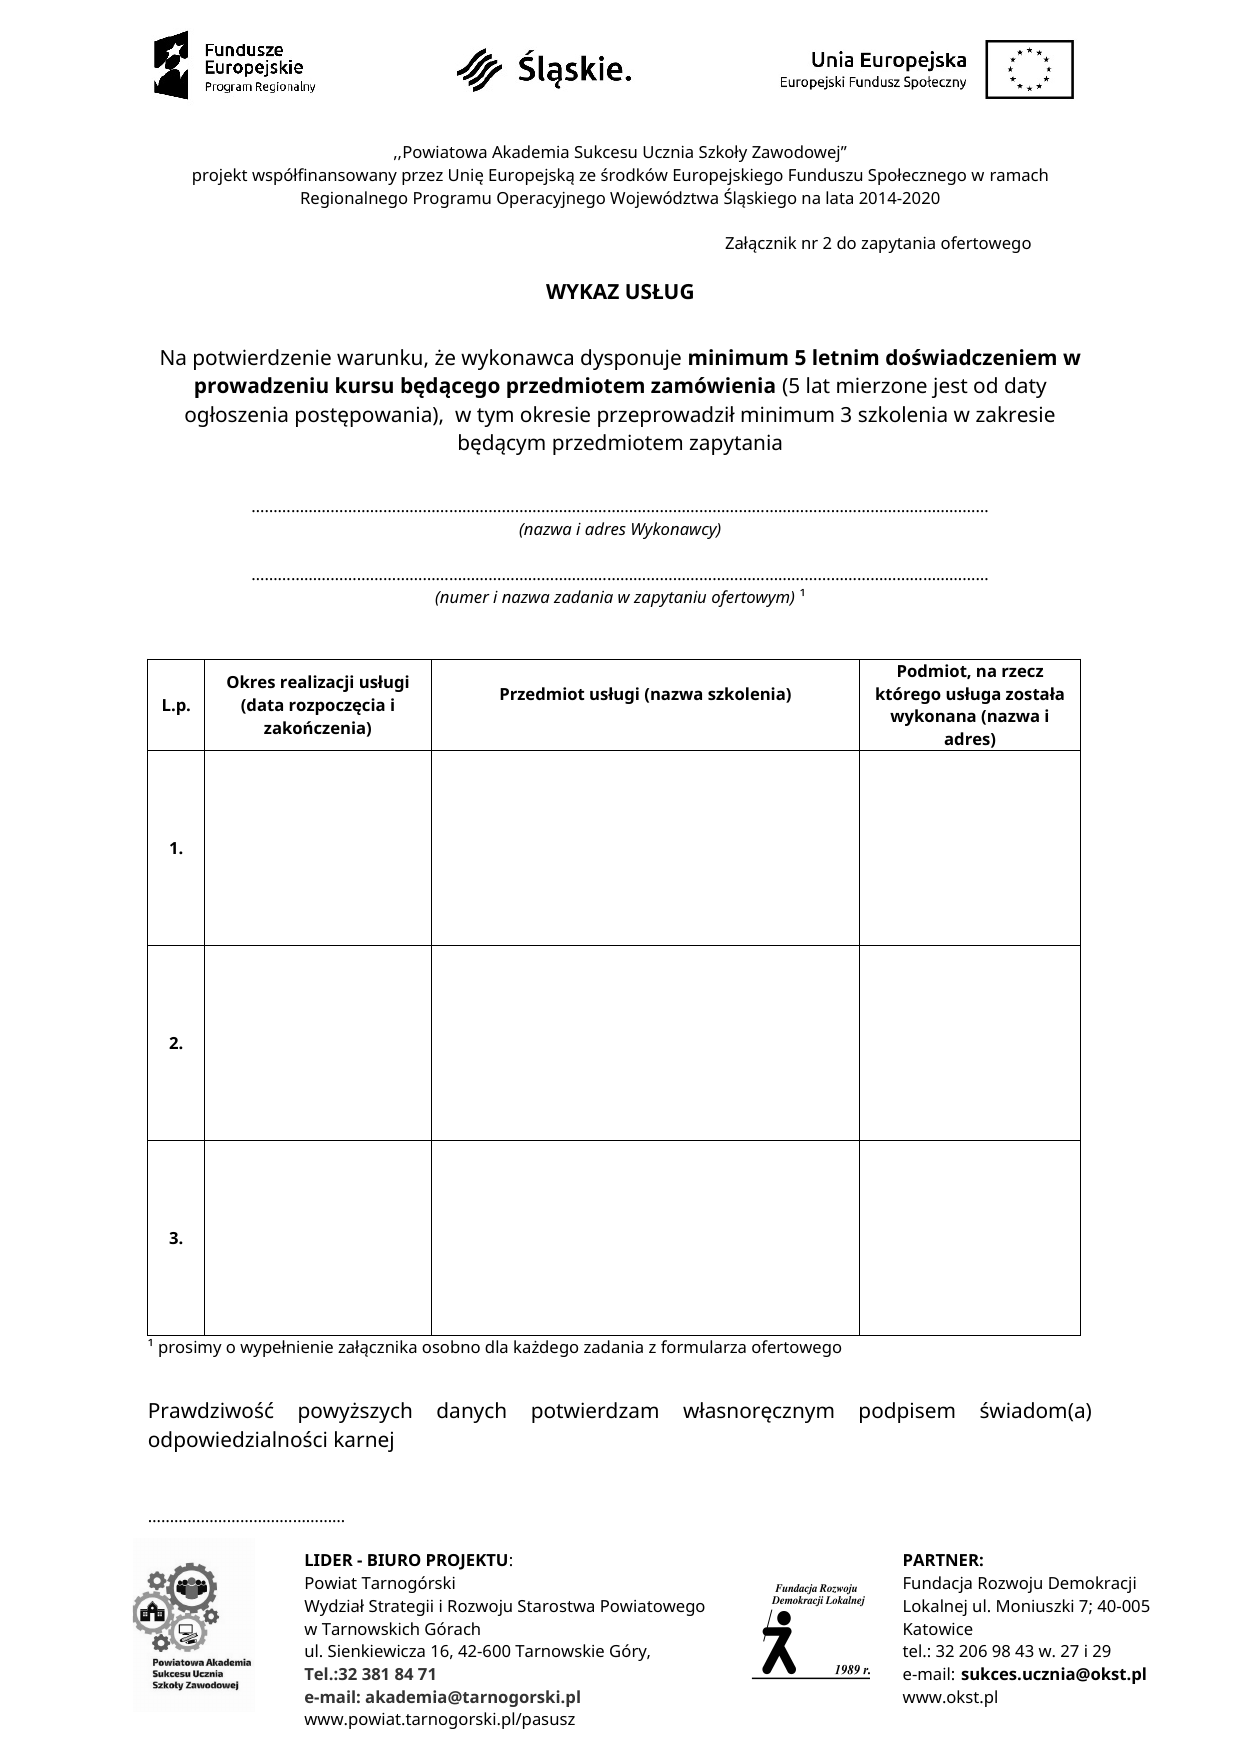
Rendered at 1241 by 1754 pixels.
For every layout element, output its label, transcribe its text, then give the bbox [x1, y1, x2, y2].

text Załącznik nr 2 do zapytania ofertowego [590, 232, 1093, 254]
picture [761, 20, 1093, 118]
text WYKAZ USŁUG [148, 277, 1093, 306]
picture [137, 14, 332, 116]
table_cell [432, 1141, 859, 1335]
table_cell [860, 751, 1080, 945]
table_header Okres realizacji usługi (data rozpoczęcia i zakończenia) [205, 660, 431, 750]
table_cell 1. [148, 751, 204, 945]
table_cell [205, 751, 431, 945]
text Na potwierdzenie warunku, że wykonawca dysponuje minimum 5 letnim doświadczeniem w prowadzeniu kursu będącego przedmiotem zamówienia (5 lat mierzone jest od daty ogłoszenia postępowania), w tym okresie przeprowadził minimum 3 szkolenia w zakresie będącym przedmiotem zapytania [148, 343, 1093, 457]
text (numer i nazwa zadania w zapytaniu ofertowym) ¹ [148, 585, 1093, 608]
text (nazwa i adres Wykonawcy) [148, 517, 1093, 540]
table_header Podmiot, na rzecz którego usługa została wykonana (nazwa i adres) [860, 660, 1080, 750]
picture [440, 31, 647, 108]
table_header L.p. [148, 660, 204, 750]
text …………………………………………………………………………………………………………………………………………………… [148, 494, 1093, 517]
table_cell [205, 1141, 431, 1335]
text …………………………………………………………………………………………………………………………………………………… [148, 563, 1093, 585]
table_cell [205, 946, 431, 1140]
table_cell [432, 946, 859, 1140]
text ……………………………………… [148, 1504, 1093, 1527]
table_header Przedmiot usługi (nazwa szkolenia) [432, 660, 859, 750]
table_cell 2. [148, 946, 204, 1140]
table_cell [860, 946, 1080, 1140]
text Prawdziwość powyższych danych potwierdzam własnoręcznym podpisem świadom(a) odpowiedzialności karnej [148, 1396, 1093, 1453]
table_cell [860, 1141, 1080, 1335]
table_cell [432, 751, 859, 945]
table_cell 3. [148, 1141, 204, 1335]
text ¹ prosimy o wypełnienie załącznika osobno dla każdego zadania z formularza ofertowego [148, 1336, 1093, 1359]
